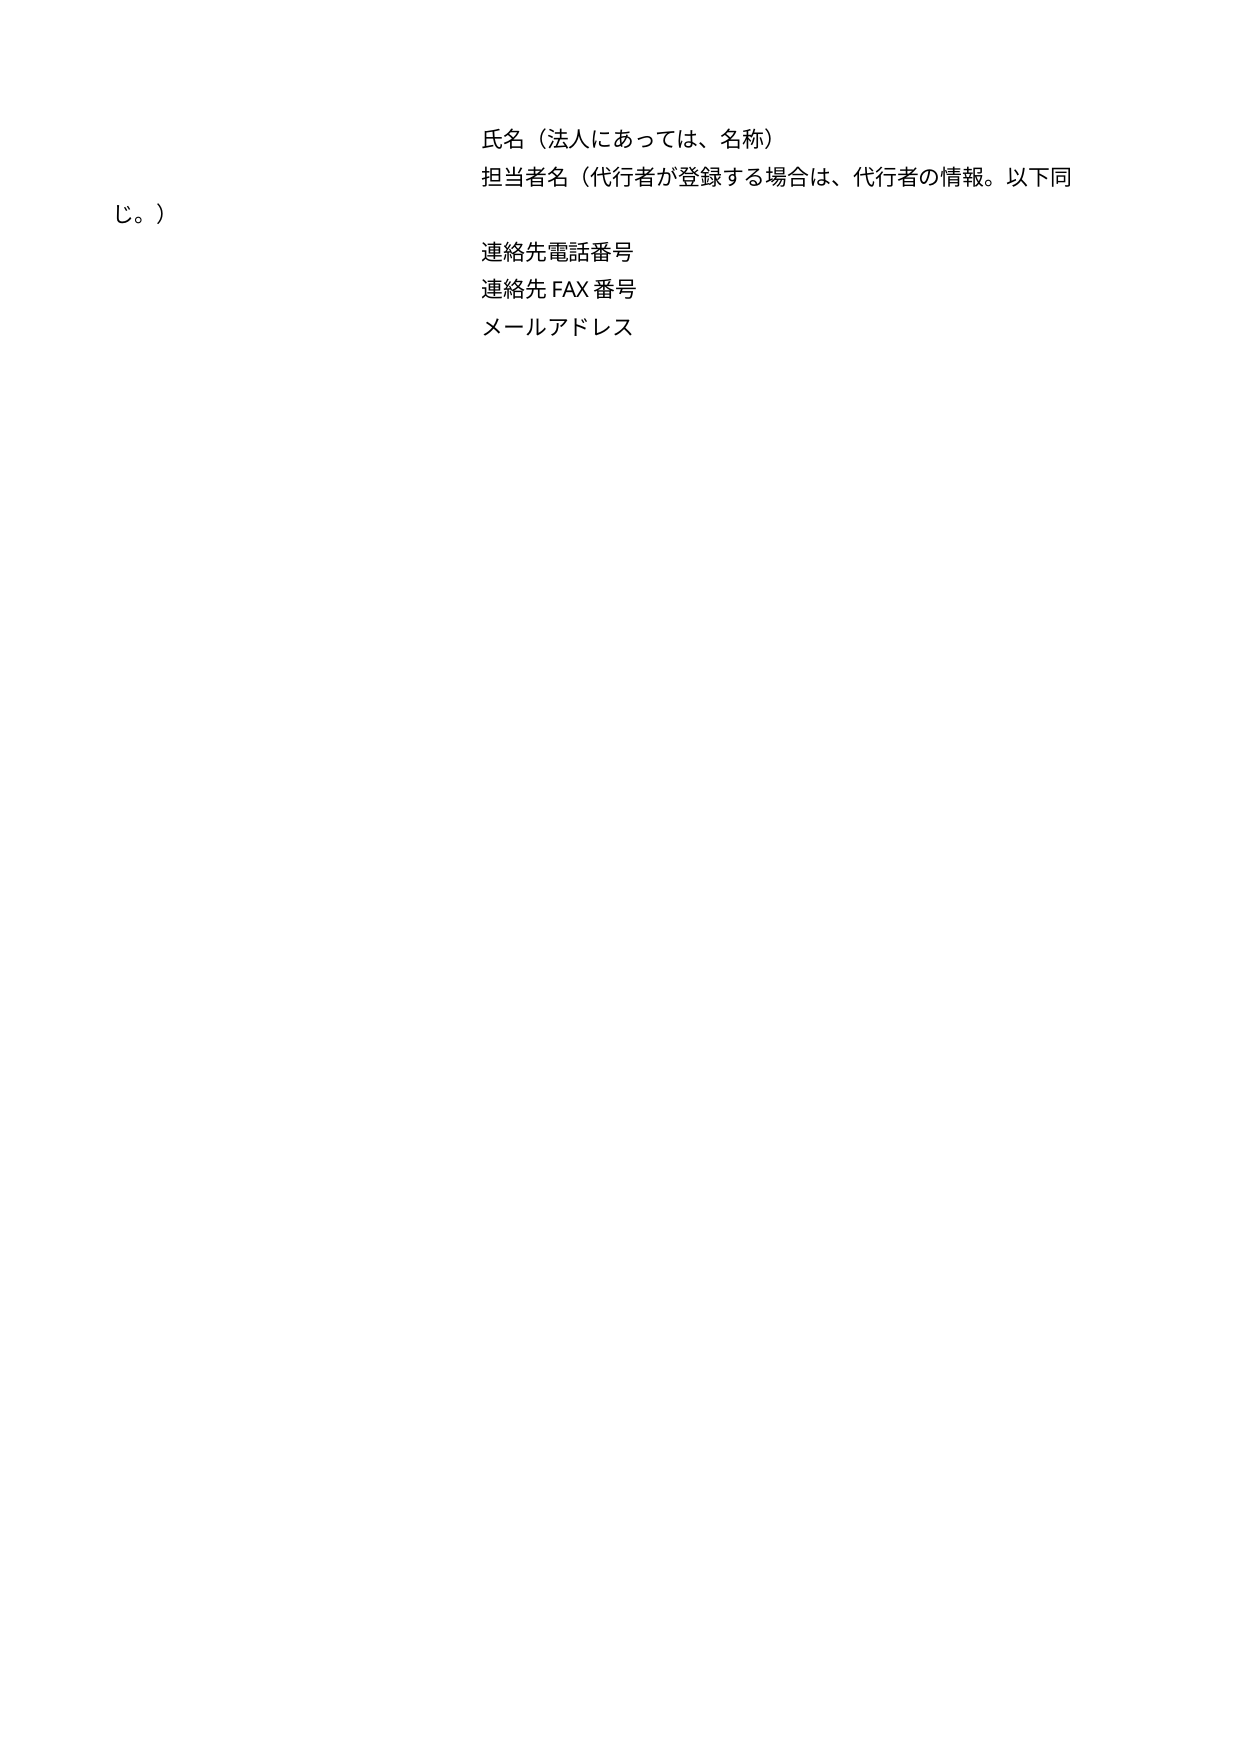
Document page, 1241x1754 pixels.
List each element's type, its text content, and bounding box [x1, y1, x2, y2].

text 連絡先FAX番号 [112, 269, 1128, 307]
text 連絡先電話番号 [112, 232, 1128, 269]
text メールアドレス [112, 307, 1128, 344]
text 担当者名（代行者が登録する場合は、代行者の情報。以下同じ。） [112, 157, 1128, 232]
text 氏名（法人にあっては、名称） [112, 119, 1128, 157]
